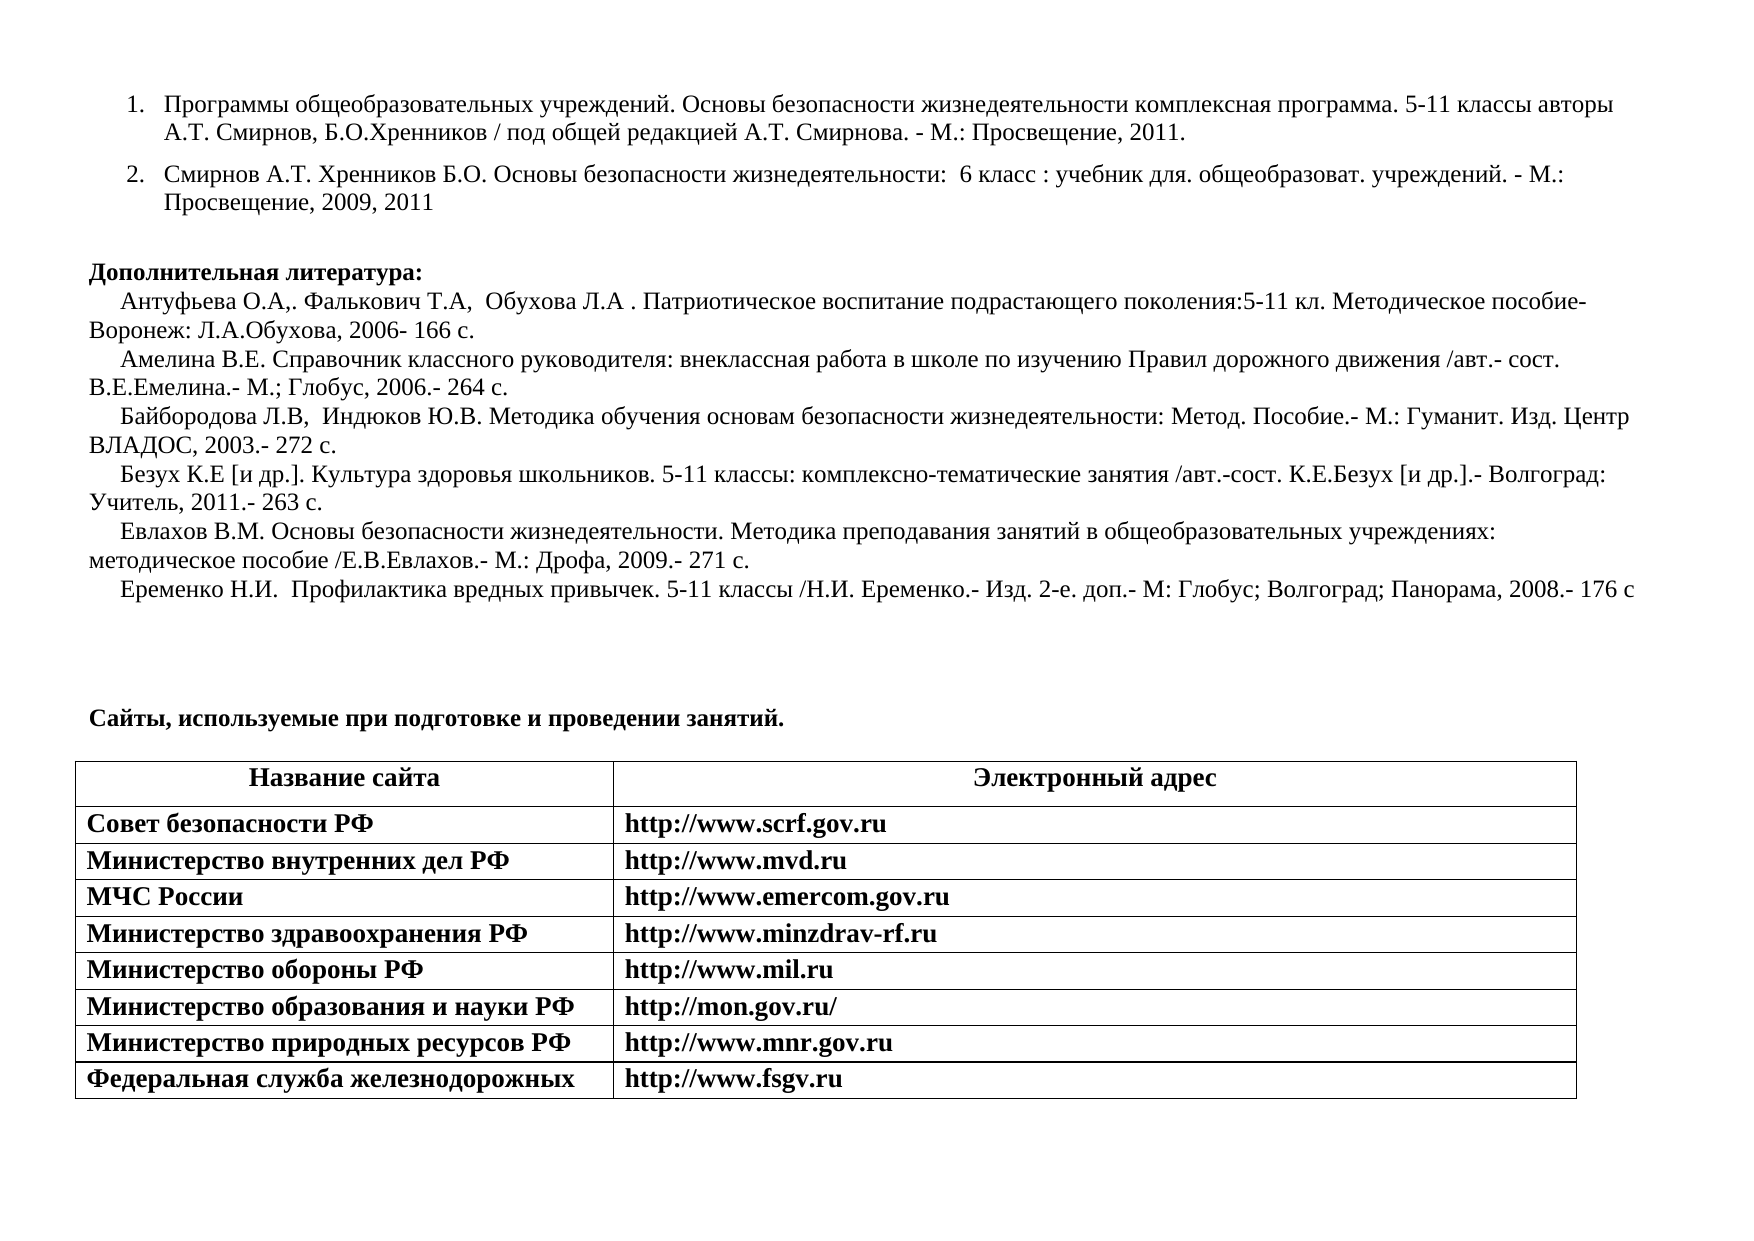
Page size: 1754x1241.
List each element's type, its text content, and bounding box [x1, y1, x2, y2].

list Программы общеобразовательных учреждений. Основы безопасности жизнедеятельности комплексная программа. 5-11 классы авторы А.Т. Смирнов, Б.О.Хренников / под общей редакцией А.Т. Смирнова. - М.: Просвещение, 2011. [126, 89, 1636, 146]
table_cell http://www.mvd.ru [614, 844, 1576, 879]
text Евлахов В.М. Основы безопасности жизнедеятельности. Методика преподавания занятий в общеобразовательных учреждениях: методическое пособие /Е.В.Евлахов.- М.: Дрофа, 2009.- 271 с. [89, 516, 1636, 574]
table_header Электронный адрес [614, 762, 1576, 806]
table_cell Министерство здравоохранения РФ [76, 917, 613, 952]
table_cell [76, 1063, 613, 1098]
table_header Название сайта [76, 762, 613, 806]
text Антуфьева О.А,. Фалькович Т.А, Обухова Л.А . Патриотическое воспитание подрастающего поколения:5-11 кл. Методическое пособие- Воронеж: Л.А.Обухова, 2006- 166 с. [89, 286, 1636, 344]
table_cell http://www.mil.ru [614, 953, 1576, 988]
table_cell http://www.scrf.gov.ru [614, 807, 1576, 843]
text Дополнительная литература: [89, 257, 1636, 286]
table_cell Совет безопасности РФ [76, 807, 613, 843]
text Байбородова Л.В, Индюков Ю.В. Методика обучения основам безопасности жизнедеятельности: Метод. Пособие.- М.: Гуманит. Изд. Центр ВЛАДОС, 2003.- 272 с. [89, 401, 1636, 459]
table_cell Министерство обороны РФ [76, 953, 613, 988]
list Смирнов А.Т. Хренников Б.О. Основы безопасности жизнедеятельности: 6 класс : учебник для. общеобразоват. учреждений. - М.: Просвещение, 2009, 2011 [126, 159, 1636, 216]
text Амелина В.Е. Справочник классного руководителя: внеклассная работа в школе по изучению Правил дорожного движения /авт.- сост. В.Е.Емелина.- М.; Глобус, 2006.- 264 с. [89, 344, 1636, 401]
text Сайты, используемые при подготовке и проведении занятий. [89, 703, 1636, 732]
text Безух К.Е [и др.]. Культура здоровья школьников. 5-11 классы: комплексно-тематические занятия /авт.-сост. К.Е.Безух [и др.].- Волгоград: Учитель, 2011.- 263 с. [89, 459, 1636, 516]
table_cell http://mon.gov.ru/ [614, 990, 1576, 1025]
table_cell http://www.emercom.gov.ru [614, 880, 1576, 916]
table_cell http://www.fsgv.ru [614, 1063, 1576, 1098]
table_cell Министерство образования и науки РФ [76, 990, 613, 1025]
table_cell МЧС России [76, 880, 613, 916]
table_cell http://www.mnr.gov.ru [614, 1026, 1576, 1061]
table_cell http://www.minzdrav-rf.ru [614, 917, 1576, 952]
table_cell Министерство внутренних дел РФ [76, 844, 613, 879]
table_cell Министерство природных ресурсов РФ [76, 1026, 613, 1061]
text Еременко Н.И. Профилактика вредных привычек. 5-11 классы /Н.И. Еременко.- Изд. 2-е. доп.- М: Глобус; Волгоград; Панорама, 2008.- 176 с [89, 574, 1636, 602]
